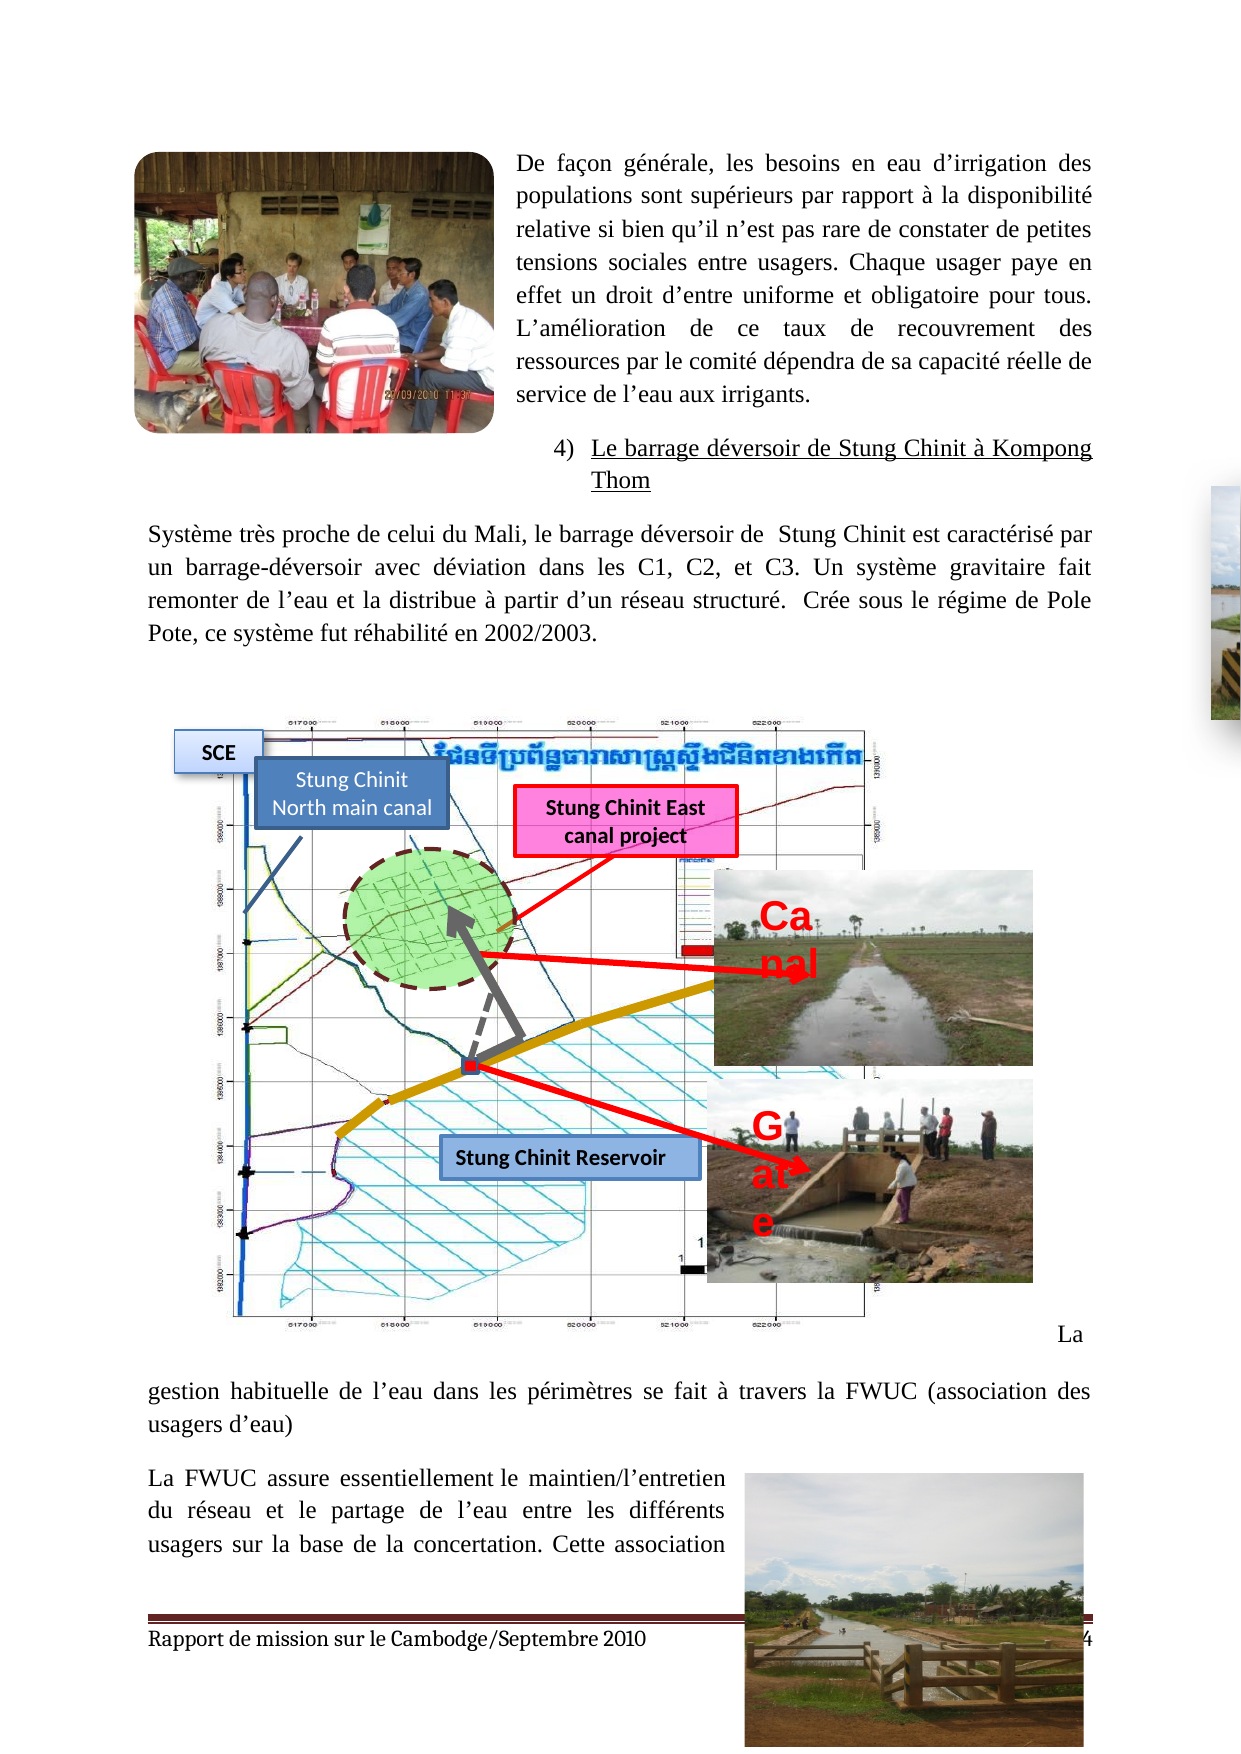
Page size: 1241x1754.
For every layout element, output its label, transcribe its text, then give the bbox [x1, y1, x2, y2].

picture [134, 151, 494, 434]
picture [196, 709, 1033, 1339]
picture [744, 1473, 1084, 1747]
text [148, 1463, 1093, 1557]
text Système très proche de celui du Mali, le barrage déversoir de Stung Chinit est caractérisé par un barrage-déversoir avec déviation dans les C1, C2, et C3. Un système gravitaire fait remonter de l’eau et la distribue à partir d’un réseau structuré. Crée sous le régime de Pole Pote, ce système fut réhabilité en 2002/2003. [148, 519, 1093, 647]
list Le barrage déversoir de Stung Chinit à Kompong Thom [185, 433, 1093, 494]
picture [1211, 486, 1241, 720]
text La gestion habituelle de l’eau dans les périmètres se fait à travers la FWUC (association des usagers d’eau) [148, 1319, 1093, 1437]
